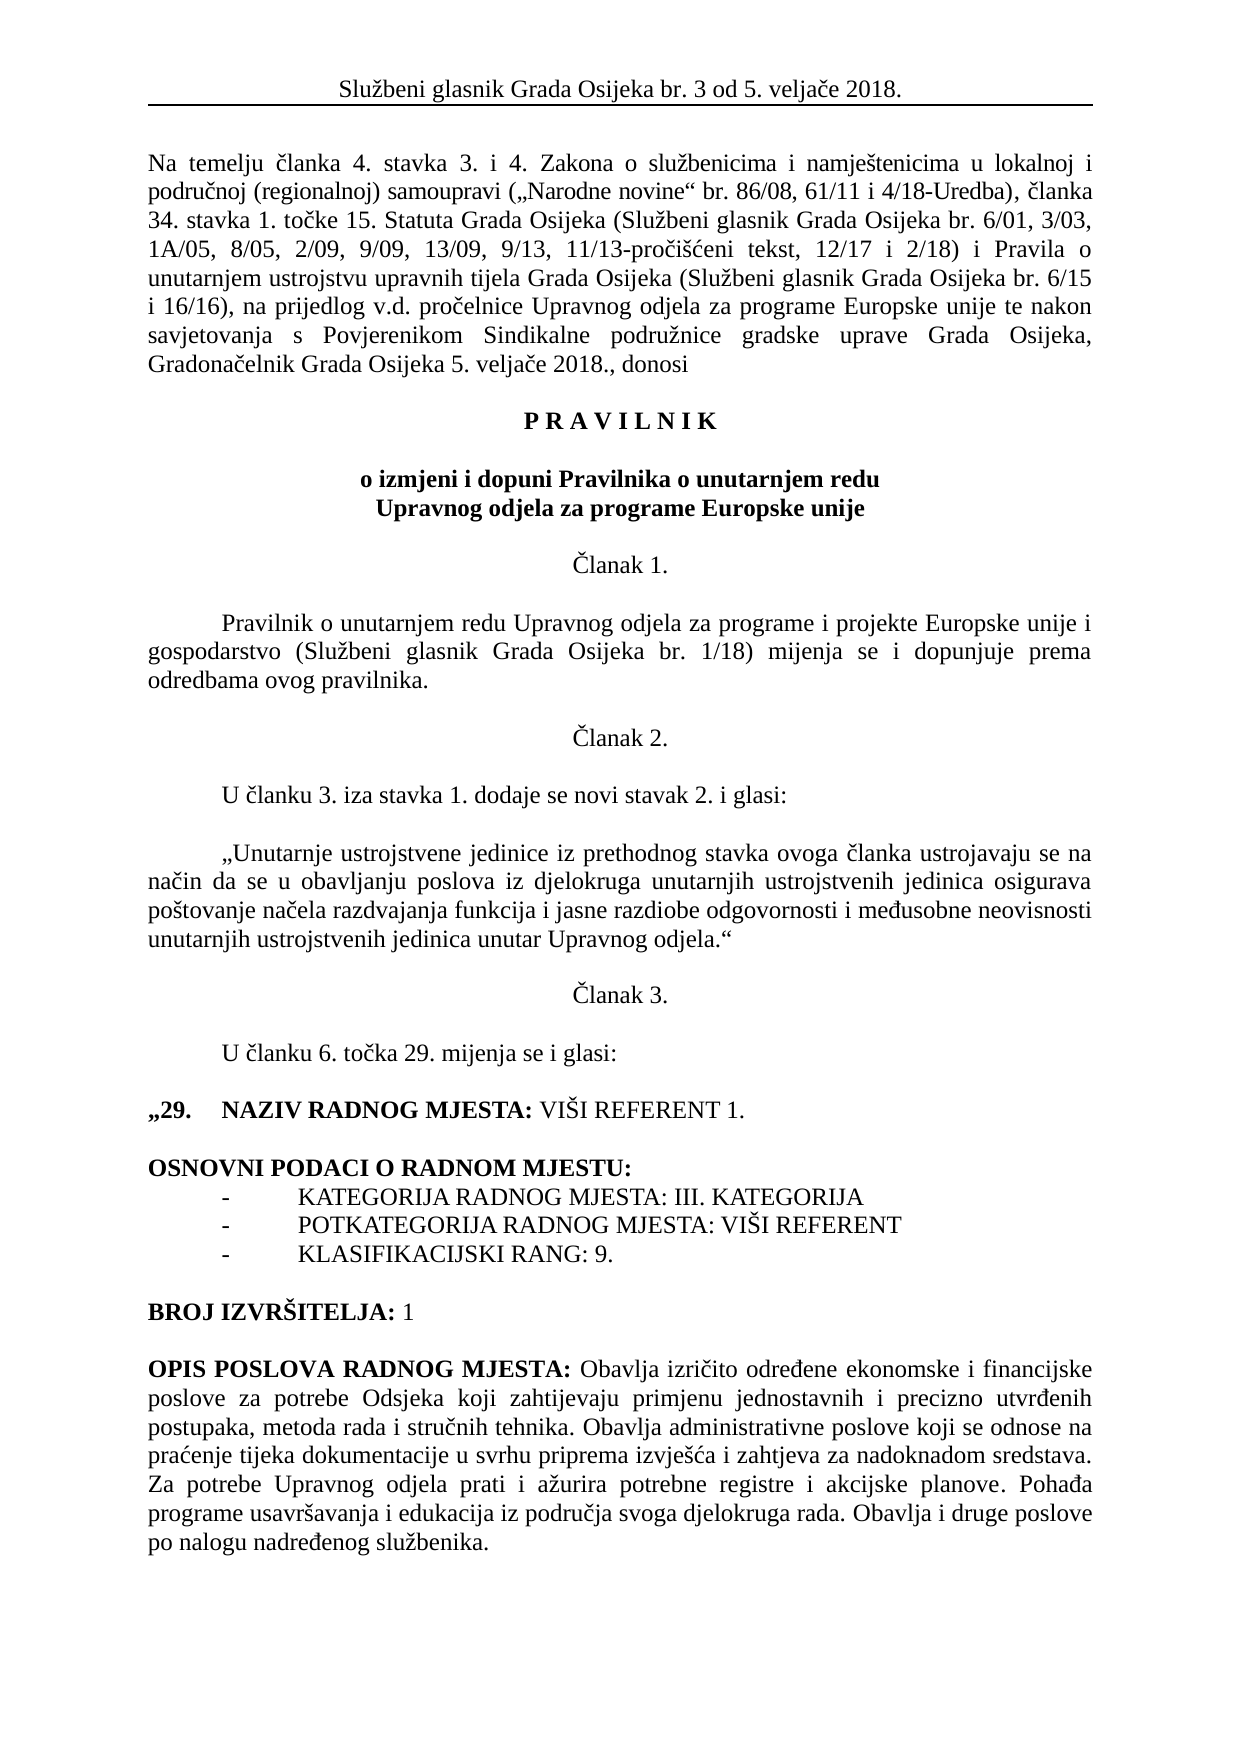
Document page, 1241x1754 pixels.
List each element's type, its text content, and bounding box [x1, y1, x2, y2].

text BROJ IZVRŠITELJA: 1 [148, 1297, 1093, 1326]
text U članku 6. točka 29. mijenja se i glasi: [148, 1038, 1093, 1067]
text U članku 3. iza stavka 1. dodaje se novi stavak 2. i glasi: [148, 780, 1093, 809]
text Članak 1. [148, 550, 1093, 579]
text Pravilnik o unutarnjem redu Upravnog odjela za programe i projekte Europske unije i gospodarstvo (Službeni glasnik Grada Osijeka br. 1/18) mijenja se i dopunjuje prema odredbama ovog pravilnika. [148, 608, 1093, 694]
text OSNOVNI PODACI O RADNOM MJESTU: [148, 1153, 1093, 1182]
text P R A V I L N I K [148, 406, 1093, 435]
text OPIS POSLOVA RADNOG MJESTA: Obavlja izričito određene ekonomske i financijske poslove za potrebe Odsjeka koji zahtijevaju primjenu jednostavnih i precizno utvrđenih postupaka, metoda rada i stručnih tehnika. Obavlja administrativne poslove koji se odnose na praćenje tijeka dokumentacije u svrhu priprema izvješća i zahtjeva za nadoknadom sredstava. Za potrebe Upravnog odjela prati i ažurira potrebne registre i akcijske planove. Pohađa programe usavršavanja i edukacija iz područja svoga djelokruga rada. Obavlja i druge poslove po nalogu nadređenog službenika. [148, 1354, 1093, 1556]
text Članak 2. [148, 723, 1093, 751]
text „Unutarnje ustrojstvene jedinice iz prethodnog stavka ovoga članka ustrojavaju se na način da se u obavljanju poslova iz djelokruga unutarnjih ustrojstvenih jedinica osigurava poštovanje načela razdvajanja funkcija i jasne razdiobe odgovornosti i međusobne neovisnosti unutarnjih ustrojstvenih jedinica unutar Upravnog odjela.“ [148, 838, 1093, 953]
text o izmjeni i dopuni Pravilnika o unutarnjem redu [148, 464, 1093, 493]
list KATEGORIJA RADNOG MJESTA: III. KATEGORIJA [221, 1182, 1093, 1211]
text Članak 3. [148, 981, 1093, 1009]
text Upravnog odjela za programe Europske unije [148, 493, 1093, 521]
list „29. NAZIV RADNOG MJESTA: VIŠI REFERENT 1. [148, 1096, 1093, 1124]
list KLASIFIKACIJSKI RANG: 9. [221, 1239, 1093, 1268]
text Na temelju članka 4. stavka 3. i 4. Zakona o službenicima i namještenicima u lokalnoj i područnoj (regionalnoj) samoupravi („Narodne novine“ br. 86/08, 61/11 i 4/18-Uredba), članka 34. stavka 1. točke 15. Statuta Grada Osijeka (Službeni glasnik Grada Osijeka br. 6/01, 3/03, 1A/05, 8/05, 2/09, 9/09, 13/09, 9/13, 11/13-pročišćeni tekst, 12/17 i 2/18) i Pravila o unutarnjem ustrojstvu upravnih tijela Grada Osijeka (Službeni glasnik Grada Osijeka br. 6/15 i 16/16), na prijedlog v.d. pročelnice Upravnog odjela za programe Europske unije te nakon savjetovanja s Povjerenikom Sindikalne podružnice gradske uprave Grada Osijeka, Gradonačelnik Grada Osijeka 5. veljače 2018., donosi [148, 148, 1093, 378]
list POTKATEGORIJA RADNOG MJESTA: VIŠI REFERENT [221, 1211, 1093, 1239]
